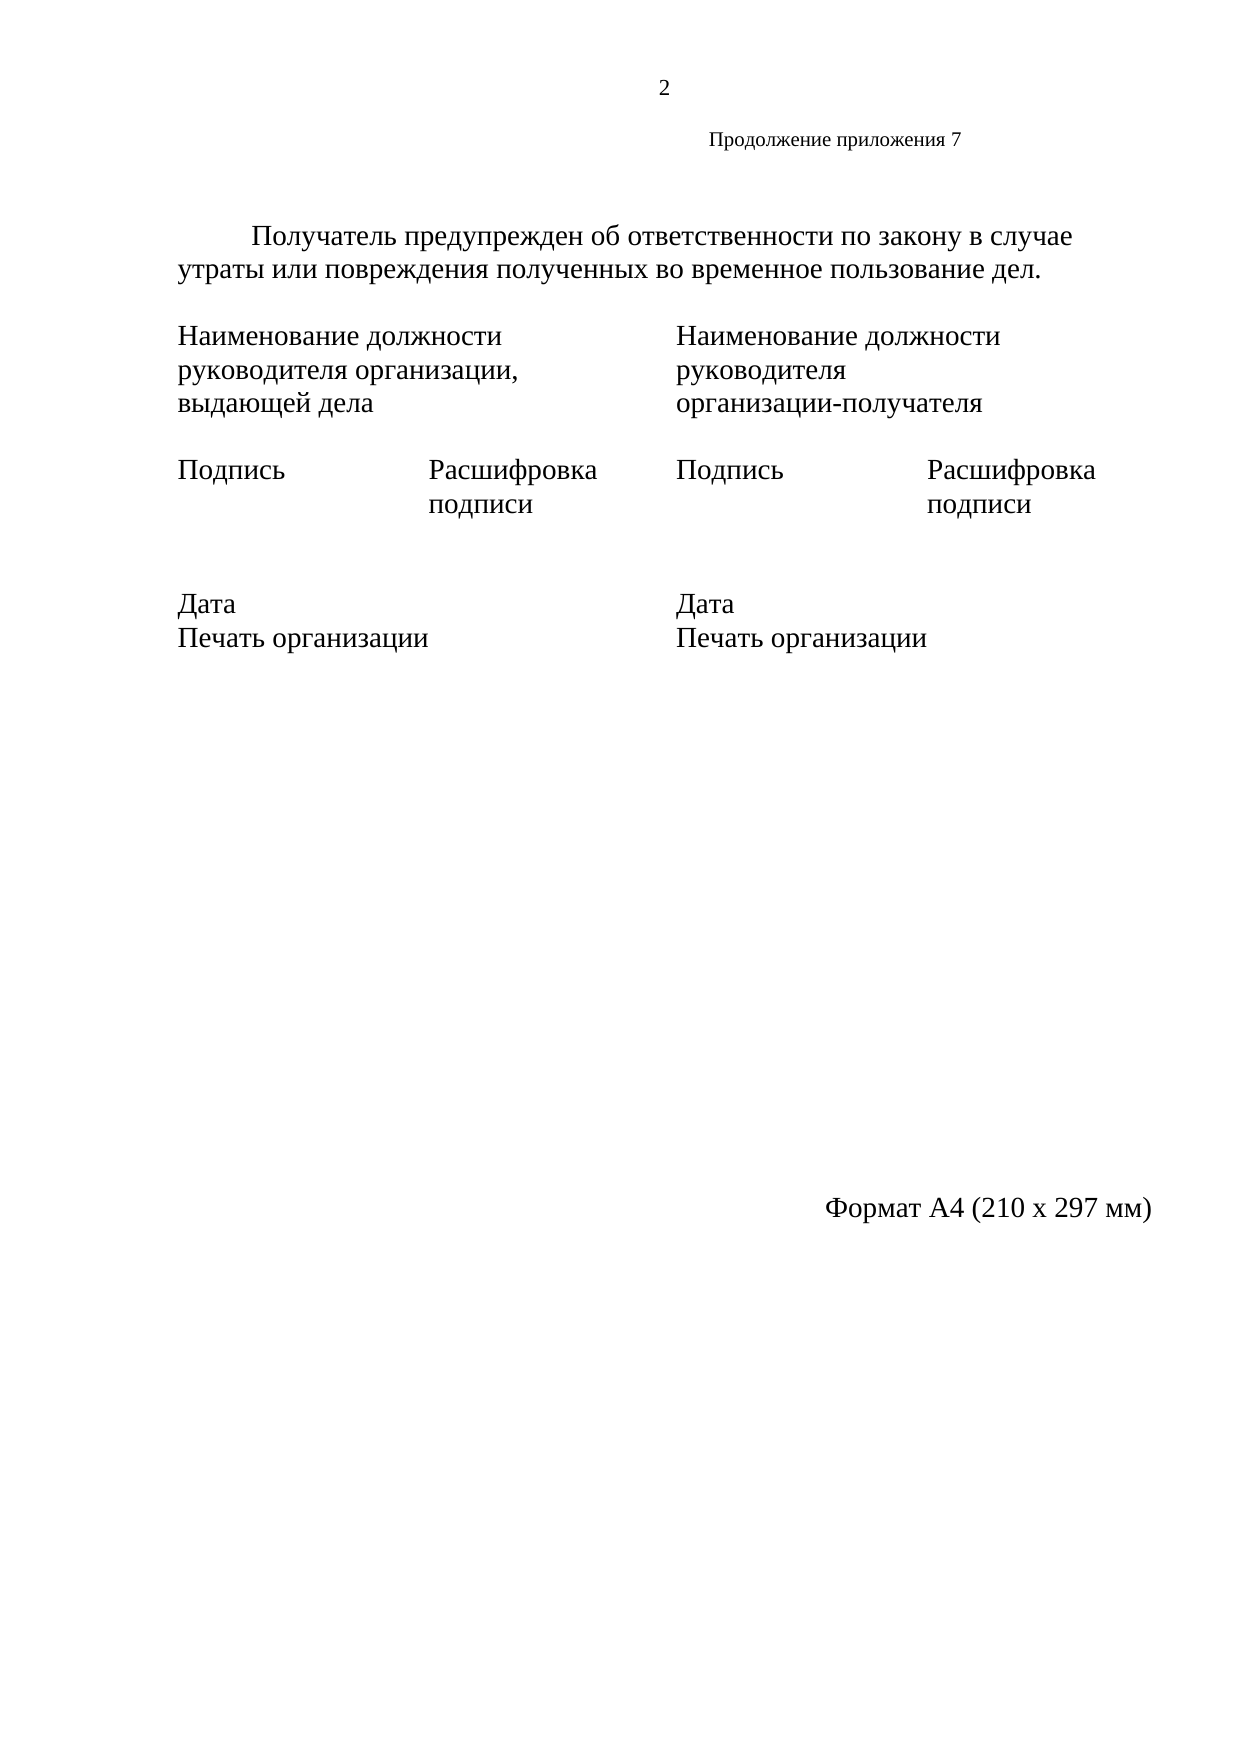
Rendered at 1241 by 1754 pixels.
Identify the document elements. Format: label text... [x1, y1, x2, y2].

table_header Наименование должности руководителя организации-получателя Подпись Расшифровка подписи Дата Печать организации [665, 318, 1163, 687]
subtitle Продолжение приложения 7 [709, 126, 1152, 151]
text Получатель предупрежден об ответственности по закону в случае утраты или повреждения полученных во временное пользование дел. [177, 218, 1152, 285]
text Формат A4 (210 x 297 мм) [177, 1190, 1152, 1224]
table_header Наименование должности руководителя организации, выдающей дела Подпись Расшифровка подписи Дата Печать организации [166, 318, 664, 687]
